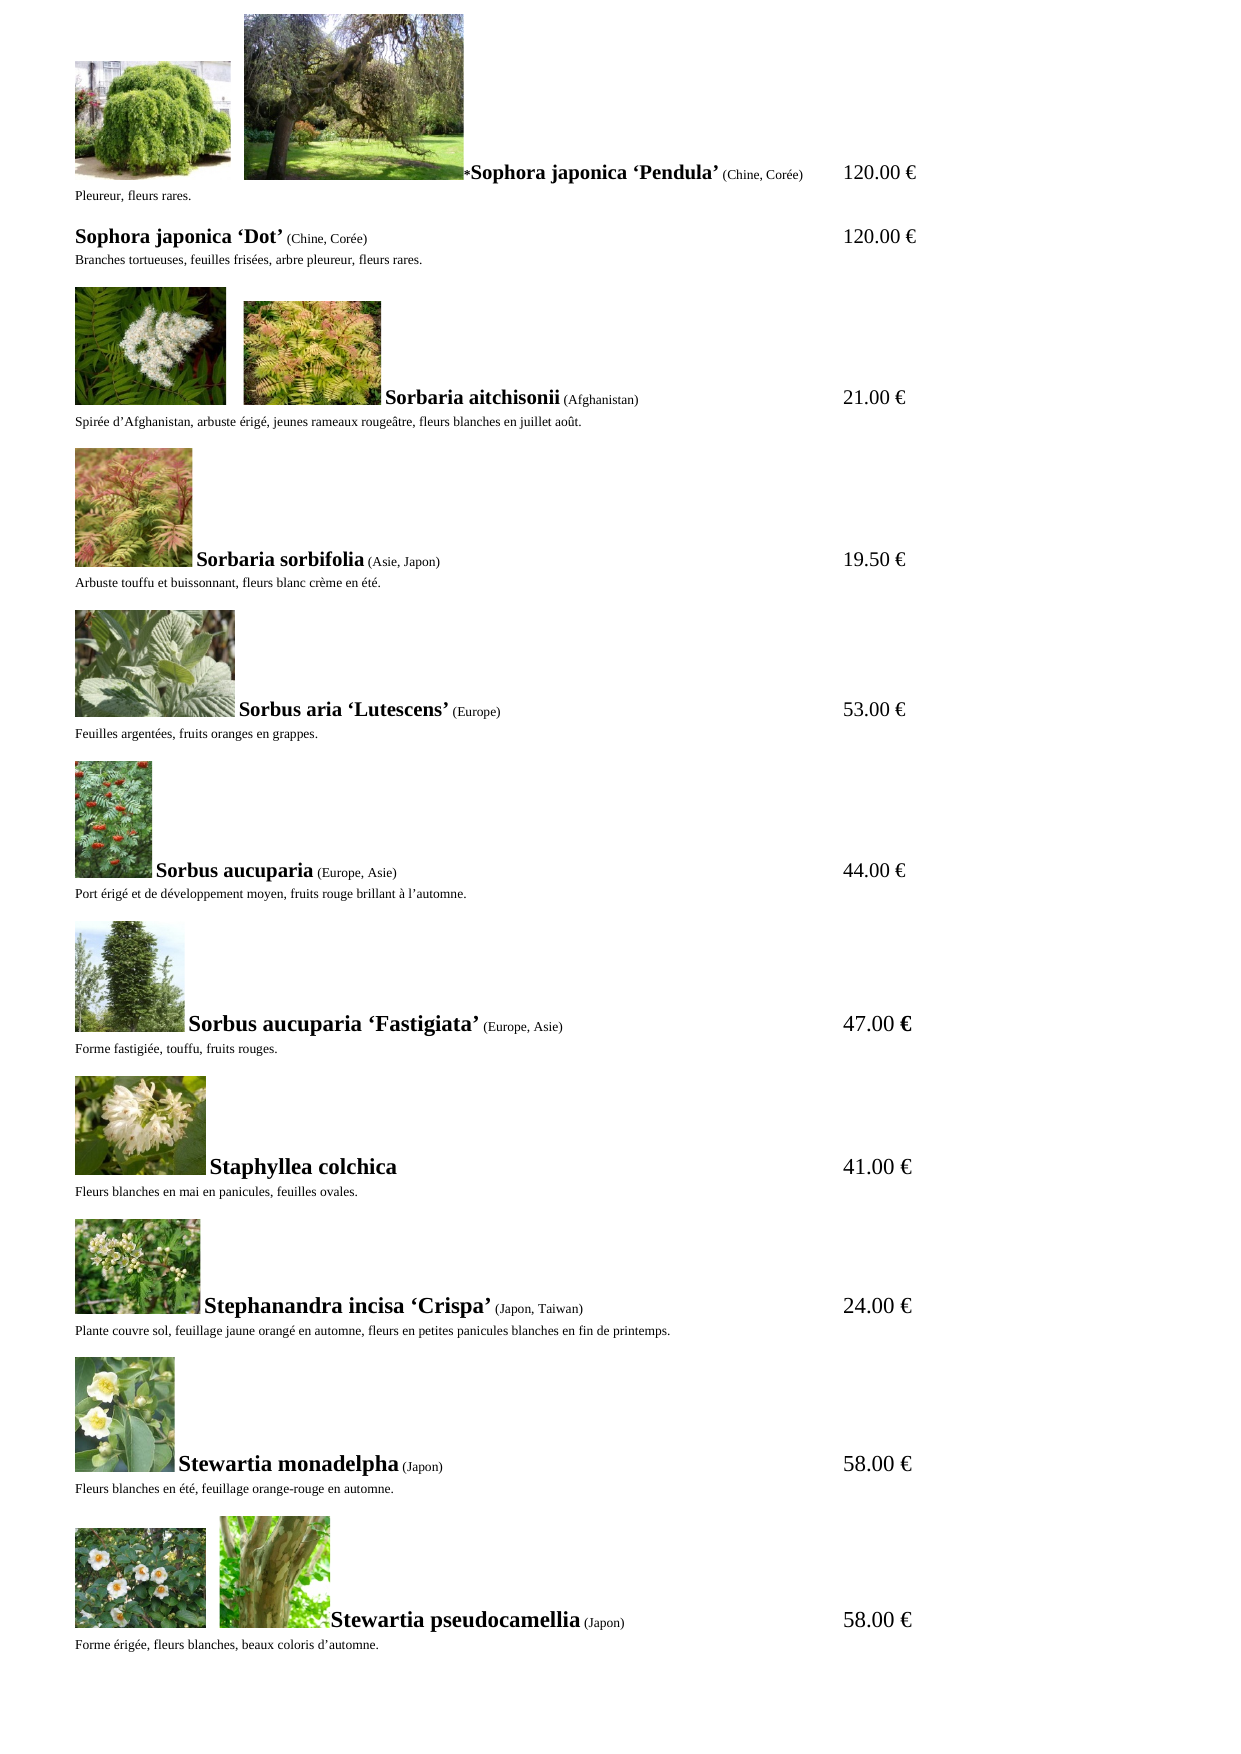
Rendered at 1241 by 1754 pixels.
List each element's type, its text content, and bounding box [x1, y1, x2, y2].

picture [75, 287, 227, 405]
text Stewartia monadelpha (Japon) 58.00 € [75, 1358, 1165, 1477]
picture [75, 1528, 206, 1628]
text Feuilles argentées, fruits oranges en grappes. [75, 721, 1165, 741]
picture [75, 921, 185, 1032]
text Sorbaria aitchisonii (Afghanistan) 21.00 € [75, 287, 1165, 409]
picture [75, 1076, 206, 1175]
picture [244, 14, 464, 180]
text Sorbus aucuparia ‘Fastigiata’ (Europe, Asie) 47.00 € [75, 922, 1165, 1036]
picture [75, 1219, 201, 1314]
text Spirée d’Afghanistan, arbuste érigé, jeunes rameaux rougeâtre, fleurs blanches en juillet août. [75, 409, 1165, 429]
text Stewartia pseudocamellia (Japon) 58.00 € [75, 1516, 1165, 1632]
text Sophora japonica ‘Dot’ (Chine, Corée) 120.00 € [75, 223, 1165, 248]
text Fleurs blanches en mai en panicules, feuilles ovales. [75, 1179, 1165, 1199]
text Forme fastigiée, touffu, fruits rouges. [75, 1036, 1165, 1056]
picture [219, 1516, 331, 1628]
text Forme érigée, fleurs blanches, beaux coloris d’automne. [75, 1632, 1165, 1652]
text Fleurs blanches en été, feuillage orange-rouge en automne. [75, 1477, 1165, 1497]
picture [75, 448, 193, 567]
picture [75, 761, 153, 878]
picture [75, 61, 231, 180]
text Arbuste touffu et buissonnant, fleurs blanc crème en été. [75, 571, 1165, 591]
picture [75, 1357, 175, 1472]
text Pleureur, fleurs rares. [75, 184, 1165, 204]
text Branches tortueuses, feuilles frisées, arbre pleureur, fleurs rares. [75, 248, 1165, 267]
text Sorbaria sorbifolia (Asie, Japon) 19.50 € [75, 449, 1165, 571]
text Port érigé et de développement moyen, fruits rouge brillant à l’automne. [75, 882, 1165, 902]
text Sorbus aucuparia (Europe, Asie) 44.00 € [75, 761, 1165, 882]
picture [75, 610, 235, 717]
text Plante couvre sol, feuillage jaune orangé en automne, fleurs en petites panicules blanches en fin de printemps. [75, 1318, 1165, 1338]
subtitle Staphyllea colchica 41.00 € [75, 1076, 1165, 1179]
text Stephanandra incisa ‘Crispa’ (Japon, Taiwan) 24.00 € [75, 1219, 1165, 1318]
text Sorbus aria ‘Lutescens’ (Europe) 53.00 € [75, 611, 1165, 721]
picture [243, 301, 382, 405]
